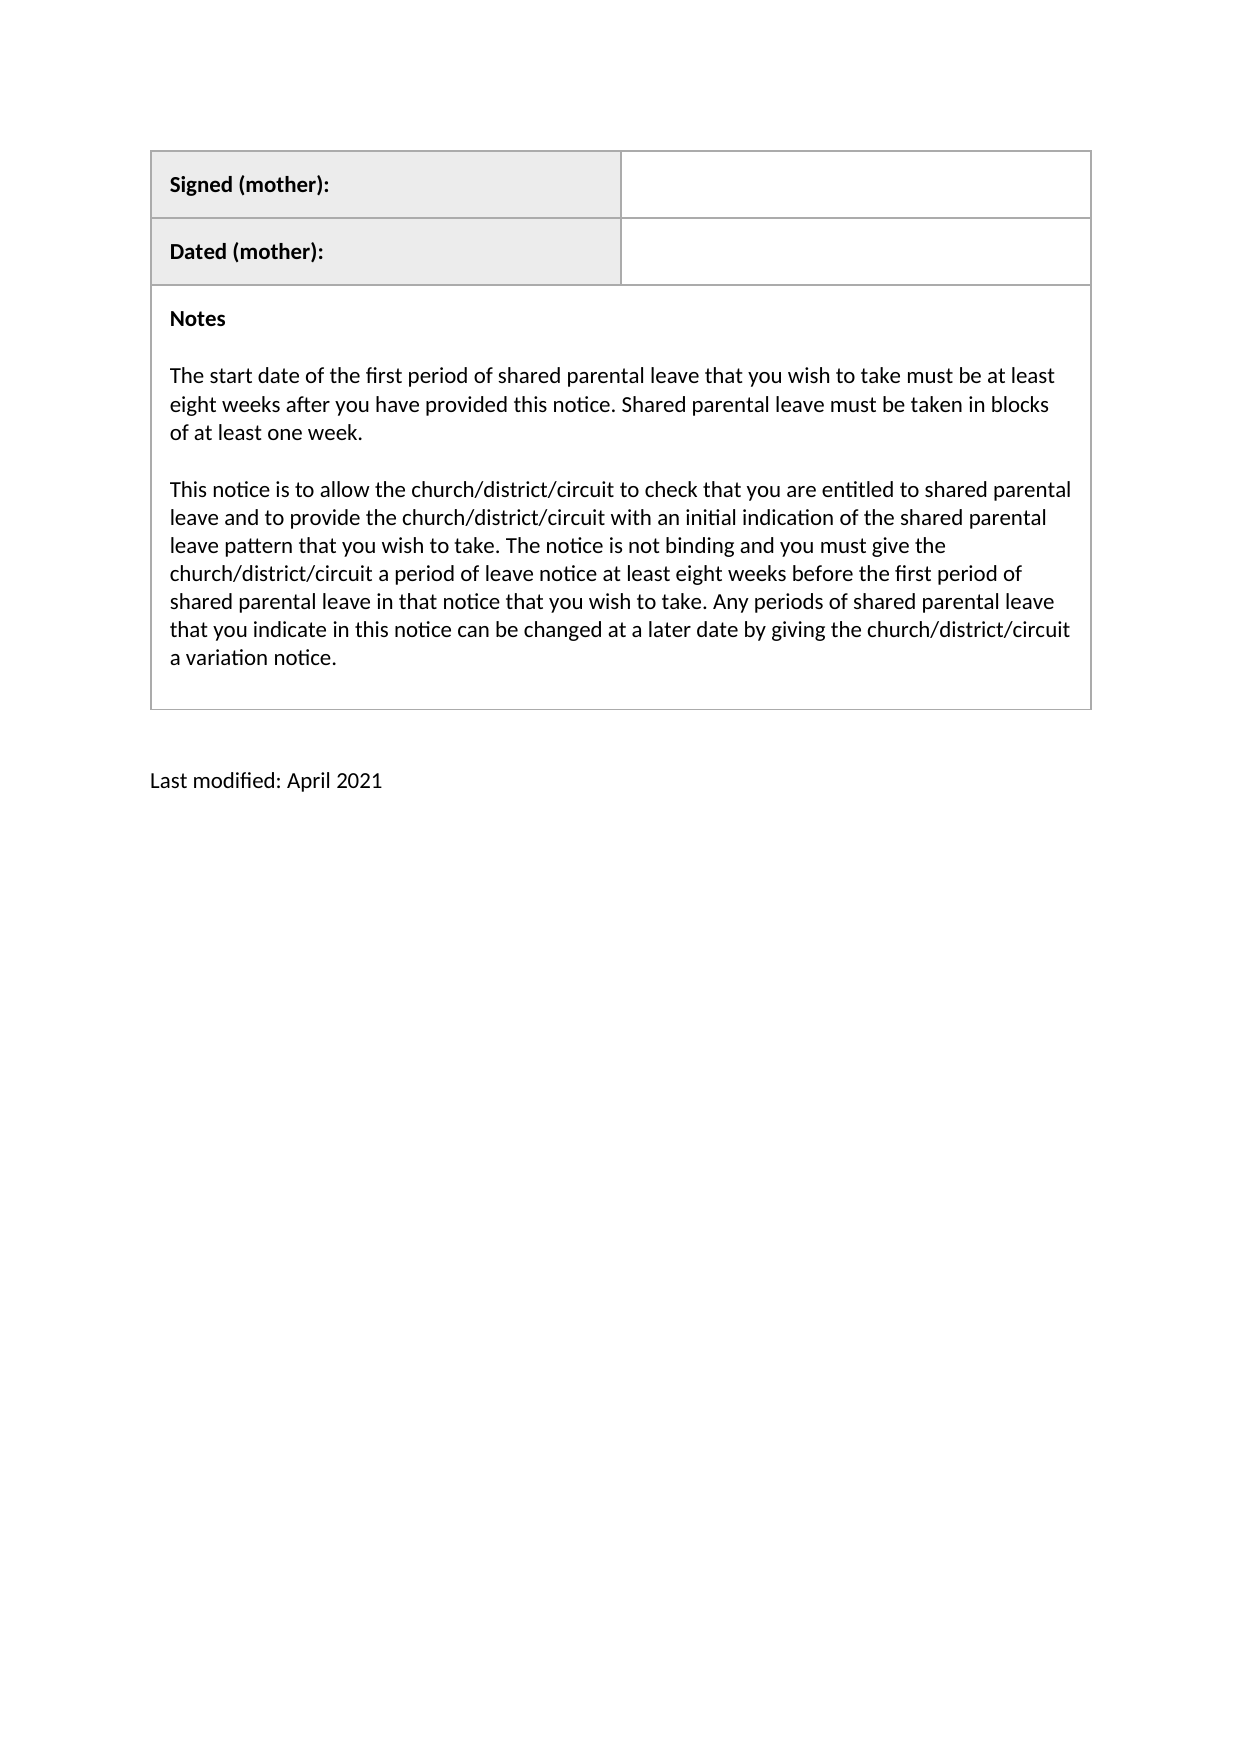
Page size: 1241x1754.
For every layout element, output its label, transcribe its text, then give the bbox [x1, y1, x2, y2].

table_cell Notes The start date of the first period of shared parental leave that you wish to take must be at least eight weeks after you have provided this notice. Shared parental leave must be taken in blocks of at least one week. This notice is to allow the church/district/circuit to check that you are entitled to shared parental leave and to provide the church/district/circuit with an initial indication of the shared parental leave pattern that you wish to take. The notice is not binding and you must give the church/district/circuit a period of leave notice at least eight weeks before the first period of shared parental leave in that notice that you wish to take. Any periods of shared parental leave that you indicate in this notice can be changed at a later date by giving the church/district/circuit a variation notice. [152, 286, 1090, 708]
table_cell [622, 219, 1090, 284]
table_cell Signed (mother): [152, 152, 620, 217]
text Last modified: April 2021 [150, 766, 1090, 794]
table_cell Dated (mother): [152, 219, 620, 284]
table_cell [622, 152, 1090, 217]
